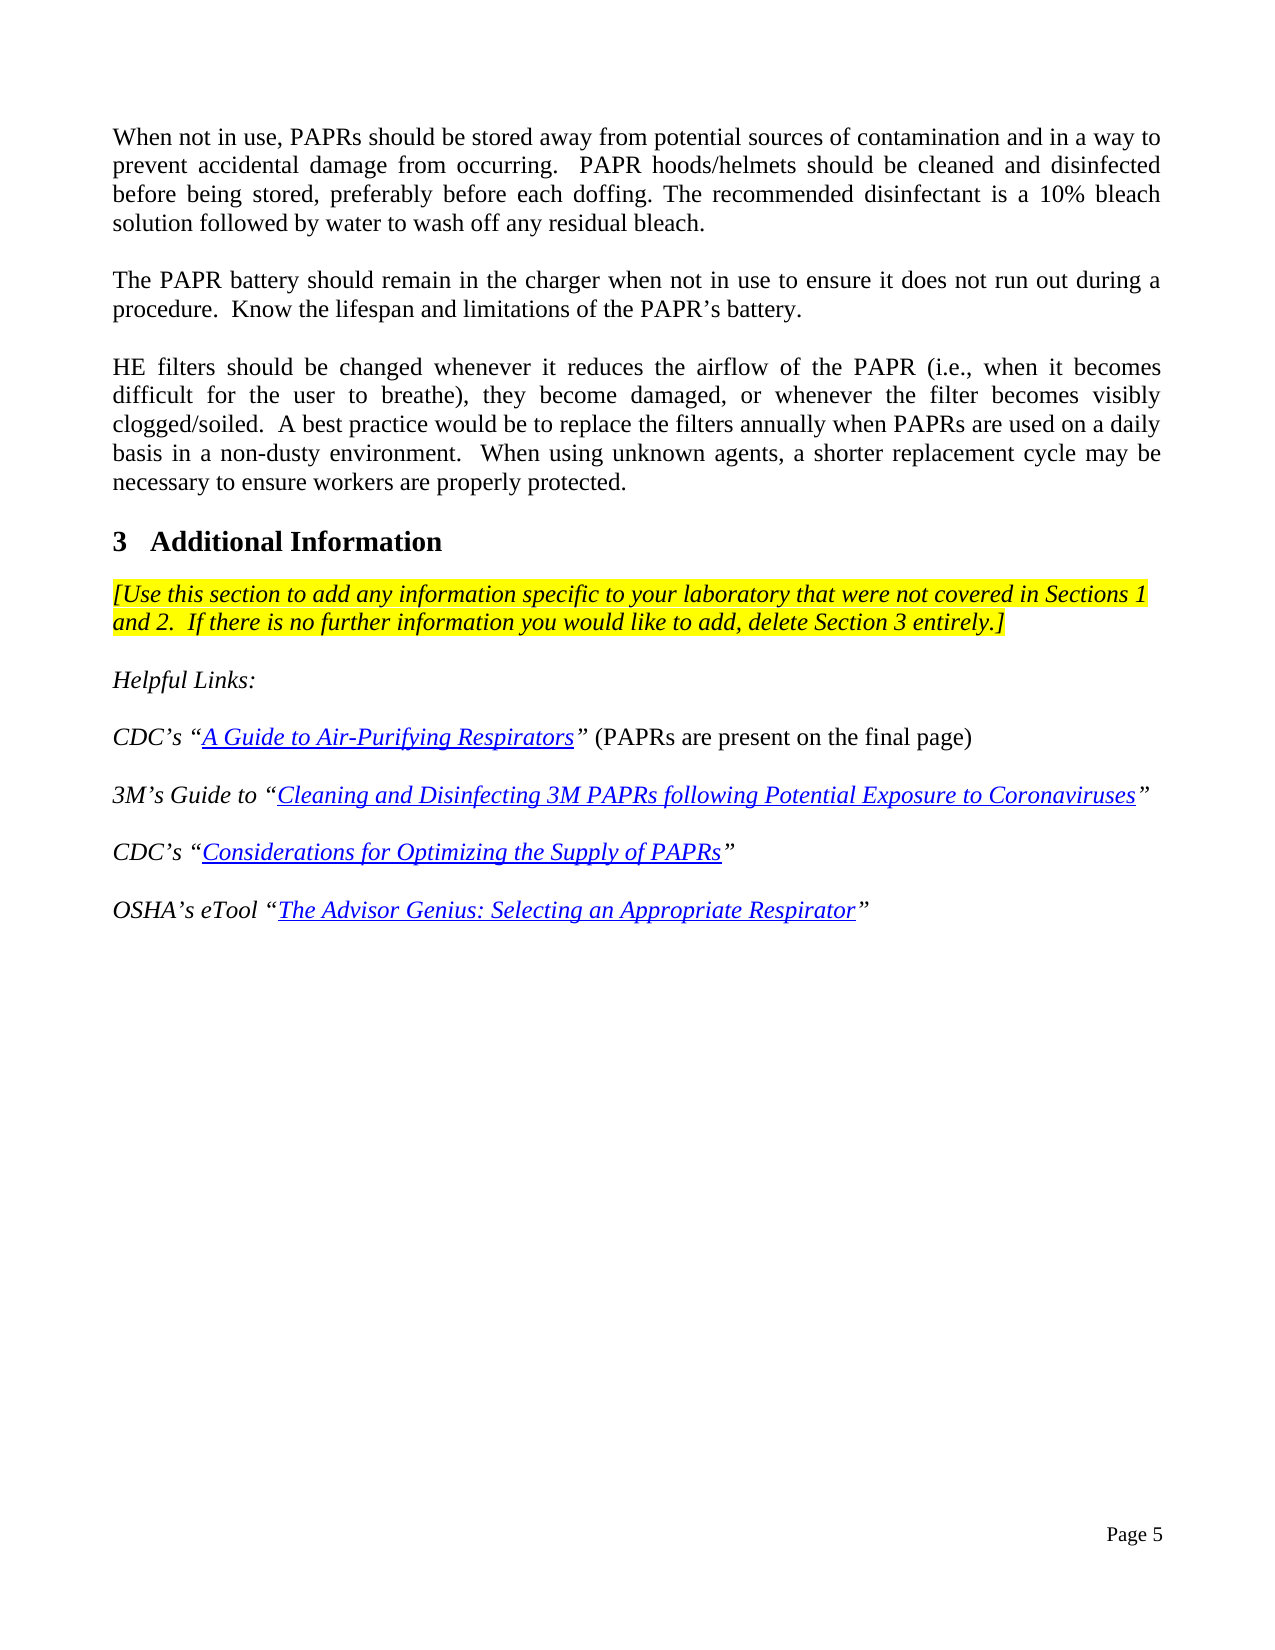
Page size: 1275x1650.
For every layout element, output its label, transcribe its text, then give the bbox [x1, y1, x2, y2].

text OSHA’s eTool “The Advisor Genius: Selecting an Appropriate Respirator” [112, 895, 1162, 924]
text HE filters should be changed whenever it reduces the airflow of the PAPR (i.e., when it becomes difficult for the user to breathe), they become damaged, or whenever the filter becomes visibly clogged/soiled. A best practice would be to replace the filters annually when PAPRs are used on a daily basis in a non-dusty environment. When using unknown agents, a shorter replacement cycle may be necessary to ensure workers are properly protected. [112, 352, 1162, 496]
text When not in use, PAPRs should be stored away from potential sources of contamination and in a way to prevent accidental damage from occurring. PAPR hoods/helmets should be cleaned and disinfected before being stored, preferably before each doffing. The recommended disinfectant is a 10% bleach solution followed by water to wash off any residual bleach. [112, 122, 1162, 237]
text The PAPR battery should remain in the charger when not in use to ensure it does not run out during a procedure. Know the lifespan and limitations of the PAPR’s battery. [112, 266, 1162, 323]
text Helpful Links: [112, 665, 1162, 694]
text 3M’s Guide to “Cleaning and Disinfecting 3M PAPRs following Potential Exposure to Coronaviruses” [112, 780, 1162, 809]
text CDC’s “Considerations for Optimizing the Supply of PAPRs” [112, 837, 1162, 866]
text CDC’s “A Guide to Air-Purifying Respirators” (PAPRs are present on the final page) [112, 722, 1162, 751]
text [Use this section to add any information specific to your laboratory that were not covered in Sections 1 and 2. If there is no further information you would like to add, delete Section 3 entirely.] [112, 579, 1162, 636]
subtitle 3 Additional Information [112, 524, 1162, 558]
